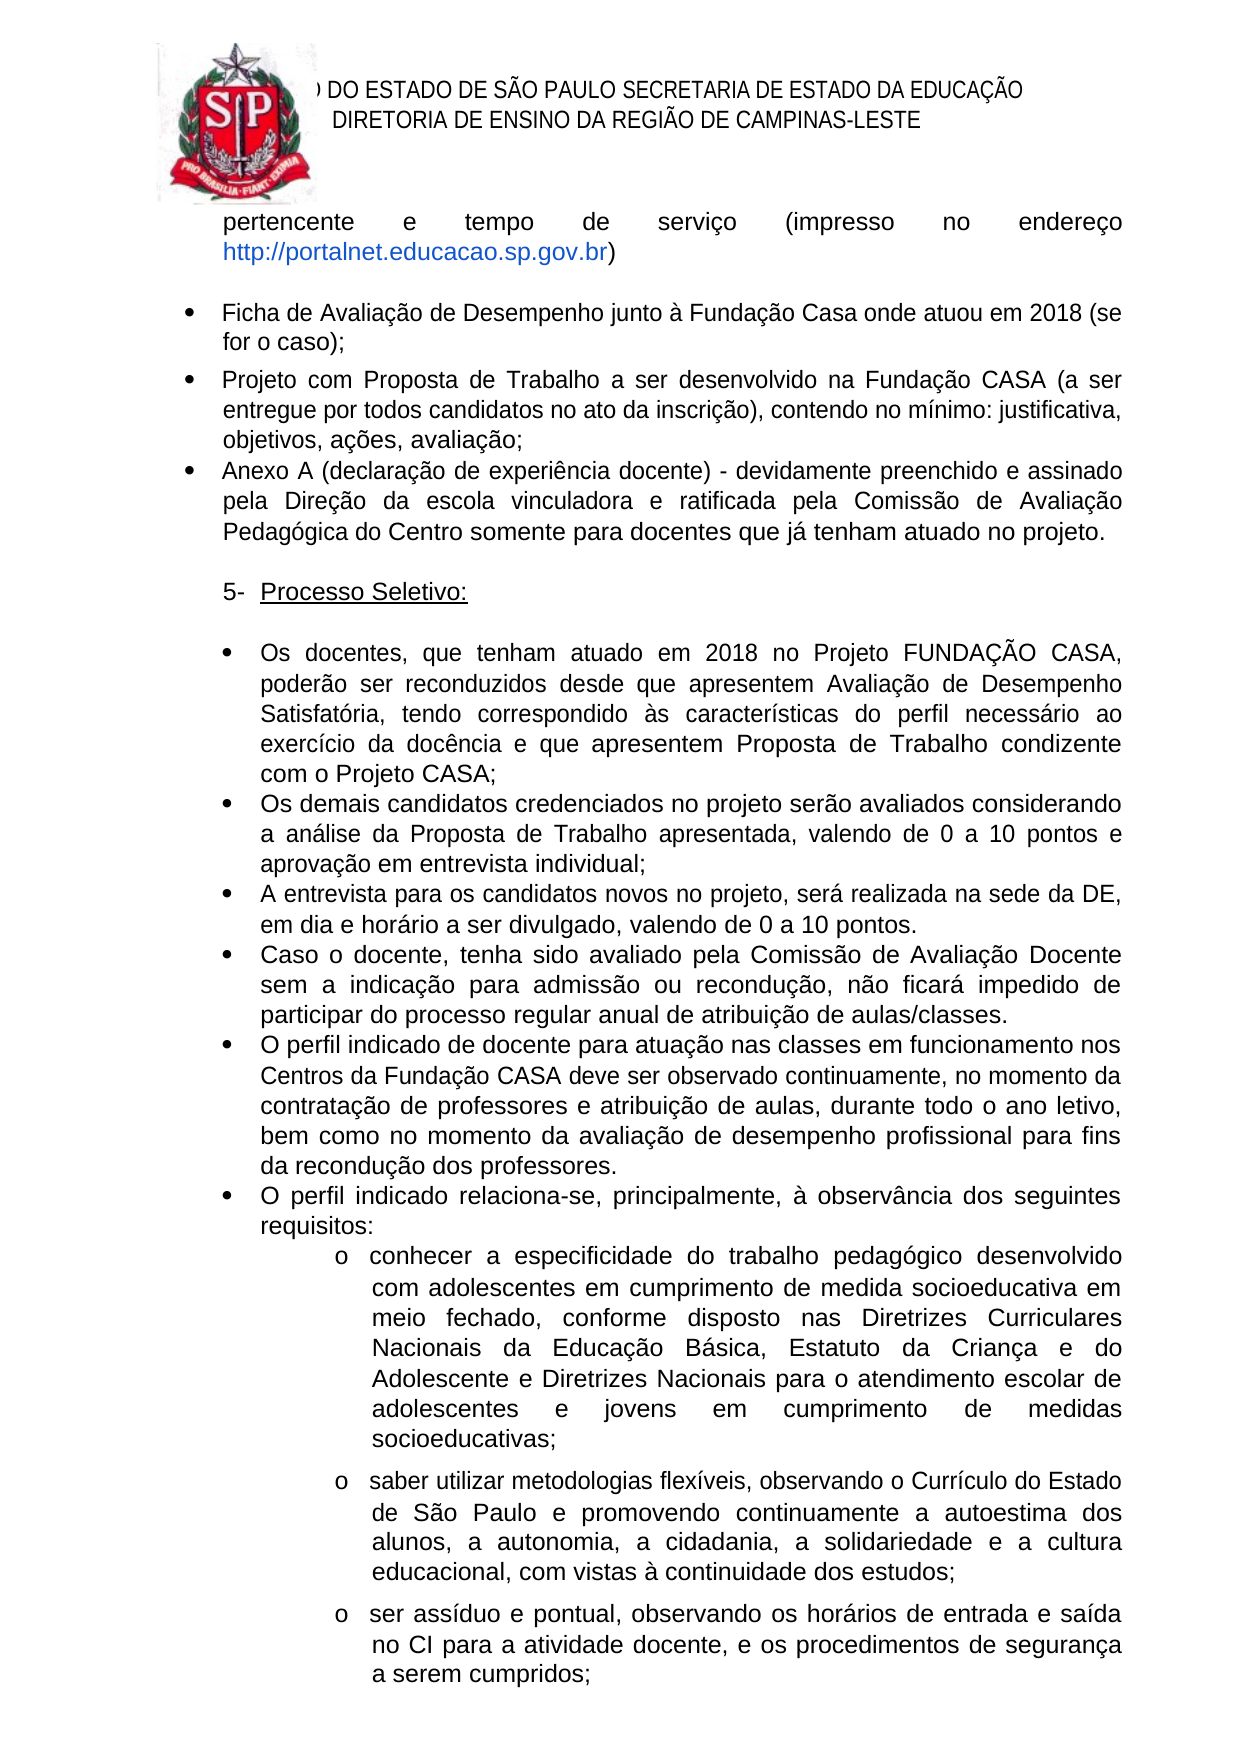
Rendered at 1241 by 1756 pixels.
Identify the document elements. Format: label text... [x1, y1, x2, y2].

list Ficha de Avaliação de Desempenho junto à Fundação Casa onde atuou em 2018 (se for o caso); [185, 298, 1122, 356]
list ser assíduo e pontual, observando os horários de entrada e saída no CI para a atividade docente, e os procedimentos de segurança a serem cumpridos; [334, 1599, 1122, 1688]
list Os demais candidatos credenciados no projeto serão avaliados considerando a análise da Proposta de Trabalho apresentada, valendo de 0 a 10 pontos e aprovação em entrevista individual; [223, 789, 1122, 878]
list conhecer a especificidade do trabalho pedagógico desenvolvido com adolescentes em cumprimento de medida socioeducativa em meio fechado, conforme disposto nas Diretrizes Curriculares Nacionais da Educação Básica, Estatuto da Criança e do Adolescente e Diretrizes Nacionais para o atendimento escolar de adolescentes e jovens em cumprimento de medidas socioeducativas; [334, 1241, 1122, 1452]
picture [154, 43, 317, 203]
list Projeto com Proposta de Trabalho a ser desenvolvido na Fundação CASA (a ser entregue por todos candidatos no ato da inscrição), contendo no mínimo: justificativa, objetivos, ações, avaliação; [185, 365, 1122, 454]
list Anexo A (declaração de experiência docente) - devidamente preenchido e assinado pela Direção da escola vinculadora e ratificada pela Comissão de Avaliação Pedagógica do Centro somente para docentes que já tenham atuado no projeto. [185, 456, 1122, 545]
list A entrevista para os candidatos novos no projeto, será realizada na sede da DE, em dia e horário a ser divulgado, valendo de 0 a 10 pontos. [223, 879, 1122, 938]
list Processo Seletivo: [223, 577, 1138, 606]
list saber utilizar metodologias flexíveis, observando o Currículo do Estado de São Paulo e promovendo continuamente a autoestima dos alunos, a autonomia, a cidadania, a solidariedade e a cultura educacional, com vistas à continuidade dos estudos; [334, 1466, 1122, 1586]
list O perfil indicado de docente para atuação nas classes em funcionamento nos Centros da Fundação CASA deve ser observado continuamente, no momento da contratação de professores e atribuição de aulas, durante todo o ano letivo, bem como no momento da avaliação de desempenho profissional para fins da recondução dos professores. [223, 1030, 1122, 1180]
list O perfil indicado relaciona-se, principalmente, à observância dos seguintes requisitos: [223, 1181, 1122, 1239]
list Os docentes, que tenham atuado em 2018 no Projeto FUNDAÇÃO CASA, poderão ser reconduzidos desde que apresentem Avaliação de Desempenho Satisfatória, tendo correspondido às características do perfil necessário ao exercício da docência e que apresentem Proposta de Trabalho condizente com o Projeto CASA; [223, 638, 1122, 788]
list Caso o docente, tenha sido avaliado pela Comissão de Avaliação Docente sem a indicação para admissão ou recondução, não ficará impedido de participar do processo regular anual de atribuição de aulas/classes. [223, 940, 1122, 1029]
